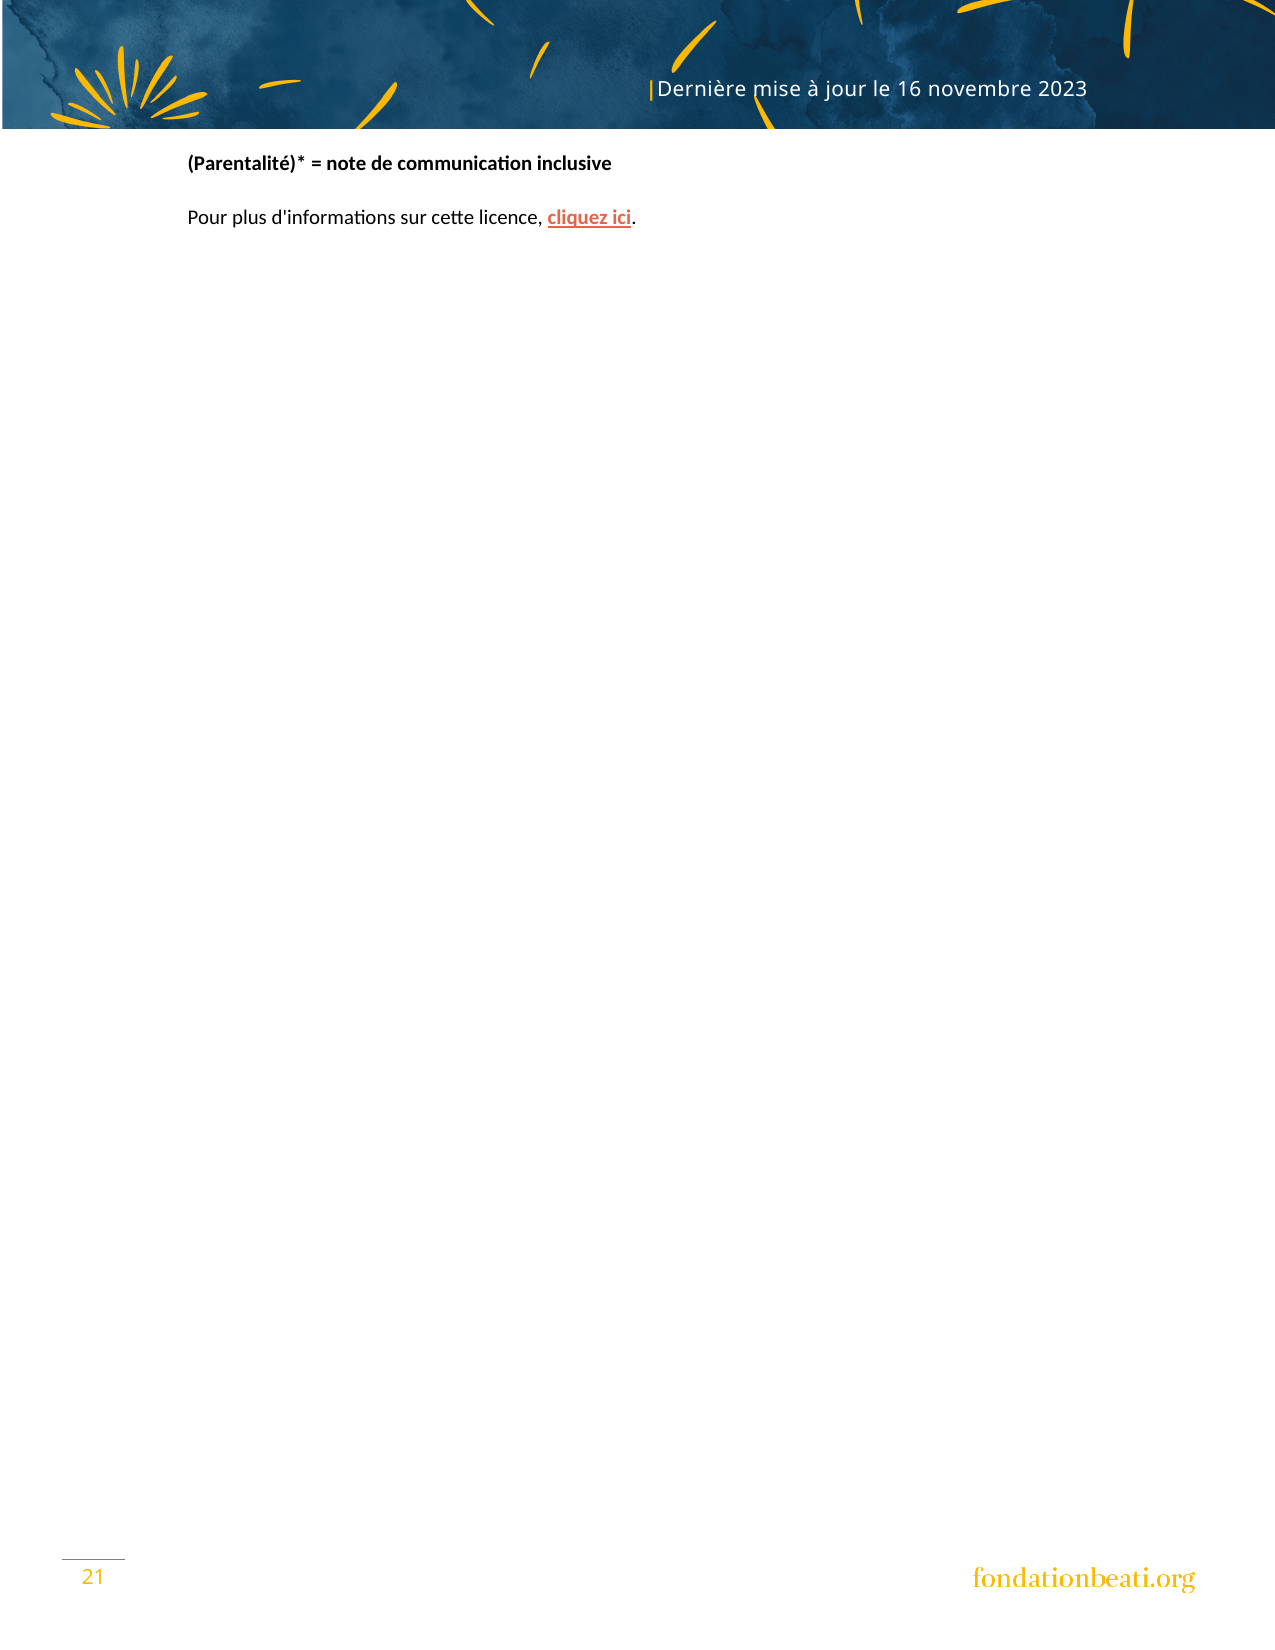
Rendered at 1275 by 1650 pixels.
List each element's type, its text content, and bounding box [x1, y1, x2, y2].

picture [2, 0, 1275, 129]
text Pour plus d'informations sur cette licence, cliquez ici. [187, 204, 1088, 230]
picture [948, 1546, 1228, 1612]
text (Parentalité)* = note de communication inclusive [187, 150, 1088, 175]
